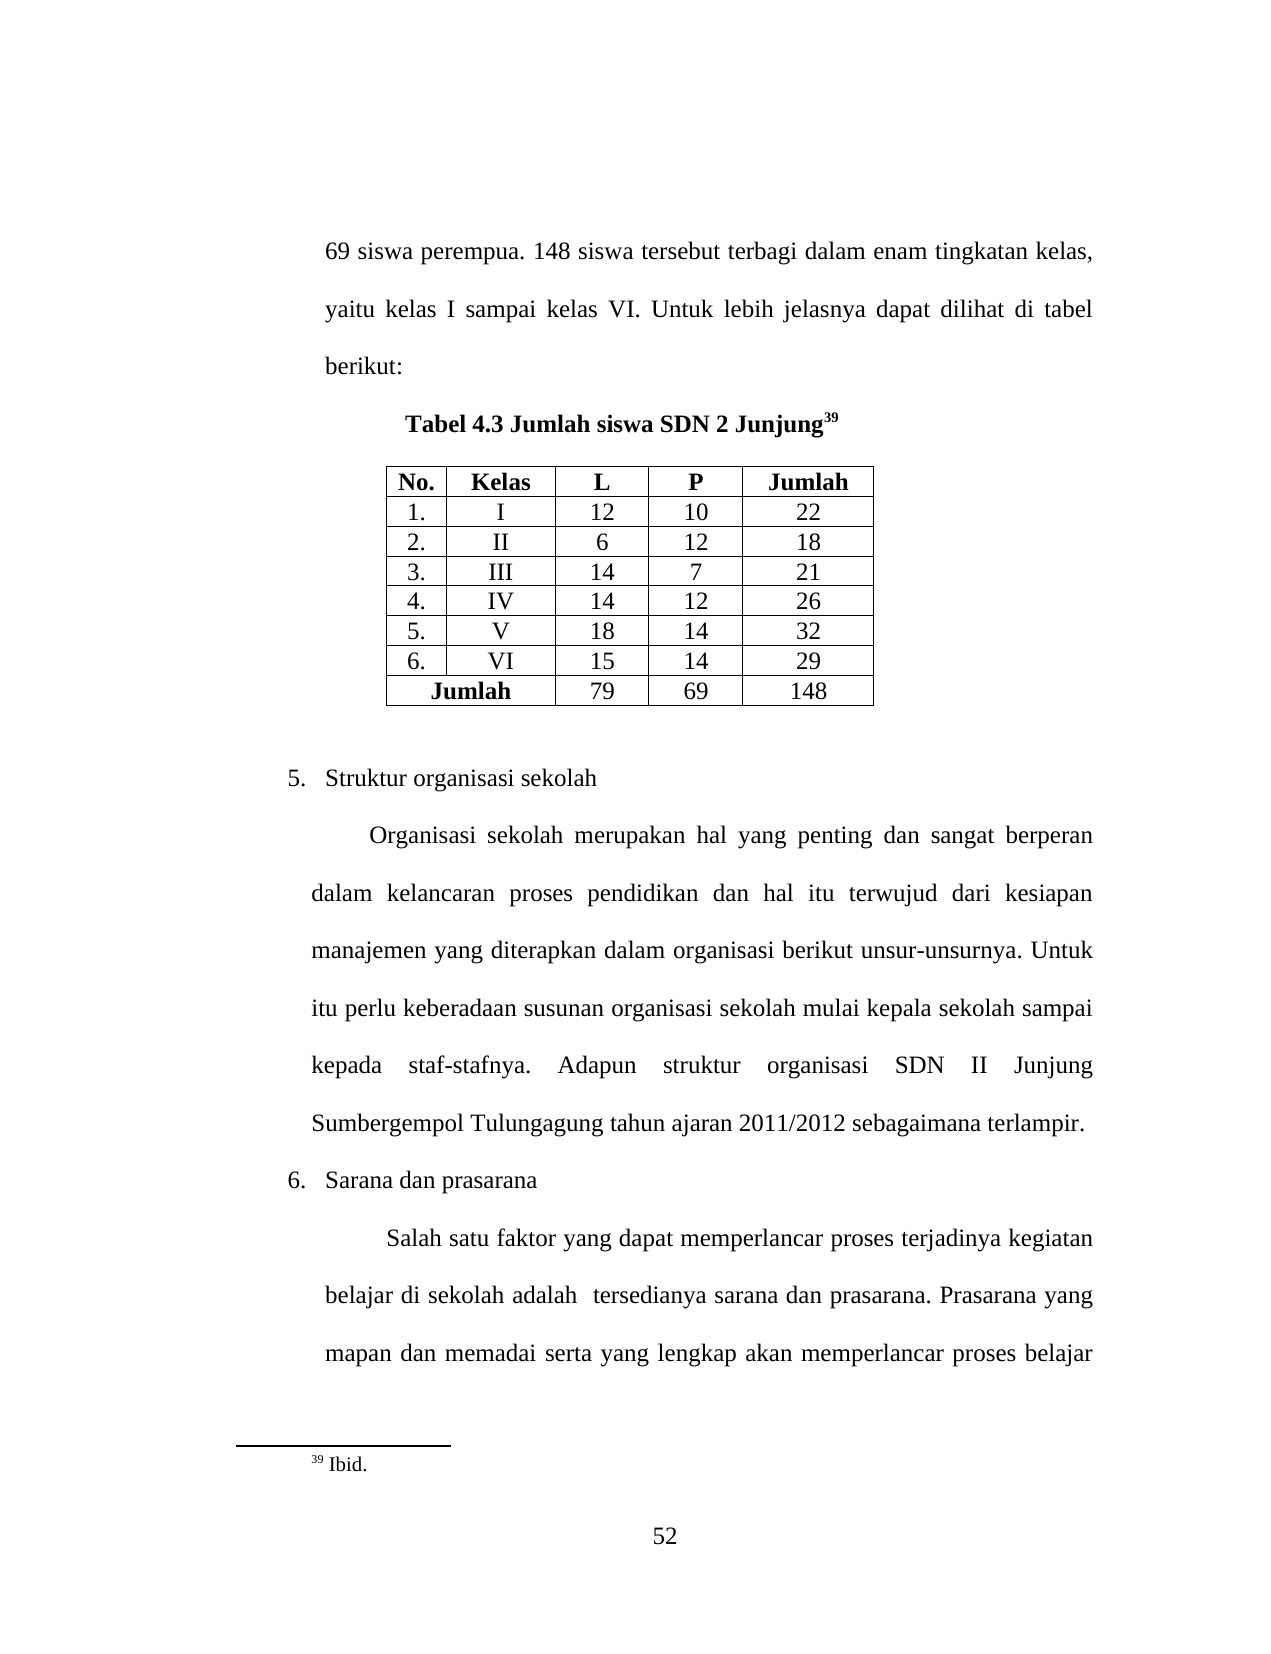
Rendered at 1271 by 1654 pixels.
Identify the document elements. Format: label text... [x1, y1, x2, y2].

table_cell 4. [387, 586, 446, 615]
table_cell 79 [556, 676, 648, 704]
table_cell 3. [387, 557, 446, 585]
table_cell 6 [556, 527, 648, 556]
table_cell II [447, 527, 555, 556]
table_cell 2. [387, 527, 446, 556]
table_header Jumlah [743, 467, 873, 496]
table_header Kelas [447, 467, 555, 496]
table_cell 15 [556, 646, 648, 675]
table_cell 14 [556, 586, 648, 615]
list Organisasi sekolah merupakan hal yang penting dan sangat berperan dalam kelancaran proses pendidikan dan hal itu terwujud dari kesiapan manajemen yang diterapkan dalam organisasi berikut unsur-unsurnya. Untuk itu perlu keberadaan susunan organisasi sekolah mulai kepala sekolah sampai kepada staf-stafnya. Adapun struktur organisasi SDN II Junjung Sumbergempol Tulungagung tahun ajaran 2011/2012 sebagaimana terlampir. [311, 821, 1094, 1137]
table_cell IV [447, 586, 555, 615]
table_header L [556, 467, 648, 496]
table_cell 18 [556, 616, 648, 645]
table_cell VI [447, 646, 555, 675]
table_cell 12 [556, 497, 648, 526]
table_cell 12 [649, 527, 742, 556]
table_cell 14 [649, 616, 742, 645]
table_cell Jumlah [387, 676, 555, 704]
table_cell 14 [649, 646, 742, 675]
table_cell 22 [743, 497, 873, 526]
table_cell 21 [743, 557, 873, 585]
table_cell 69 [649, 676, 742, 704]
table_cell III [447, 557, 555, 585]
table_cell V [447, 616, 555, 645]
table_header No. [387, 467, 446, 496]
table_cell 10 [649, 497, 742, 526]
table_cell 14 [556, 557, 648, 585]
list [325, 1223, 1094, 1367]
table_cell 6. [387, 646, 446, 675]
table_cell 18 [743, 527, 873, 556]
table_header P [649, 467, 742, 496]
table_cell 29 [743, 646, 873, 675]
table_cell 12 [649, 586, 742, 615]
list Struktur organisasi sekolah [287, 763, 1094, 792]
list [325, 236, 1094, 380]
table_cell 32 [743, 616, 873, 645]
table_cell 1. [387, 497, 446, 526]
table_cell I [447, 497, 555, 526]
table_cell 5. [387, 616, 446, 645]
table_cell 7 [649, 557, 742, 585]
table_cell 148 [743, 676, 873, 704]
text Tabel 4.3 Jumlah siswa SDN 2 Junjung [298, 409, 1094, 437]
table_cell 26 [743, 586, 873, 615]
list Sarana dan prasarana [287, 1166, 1094, 1194]
